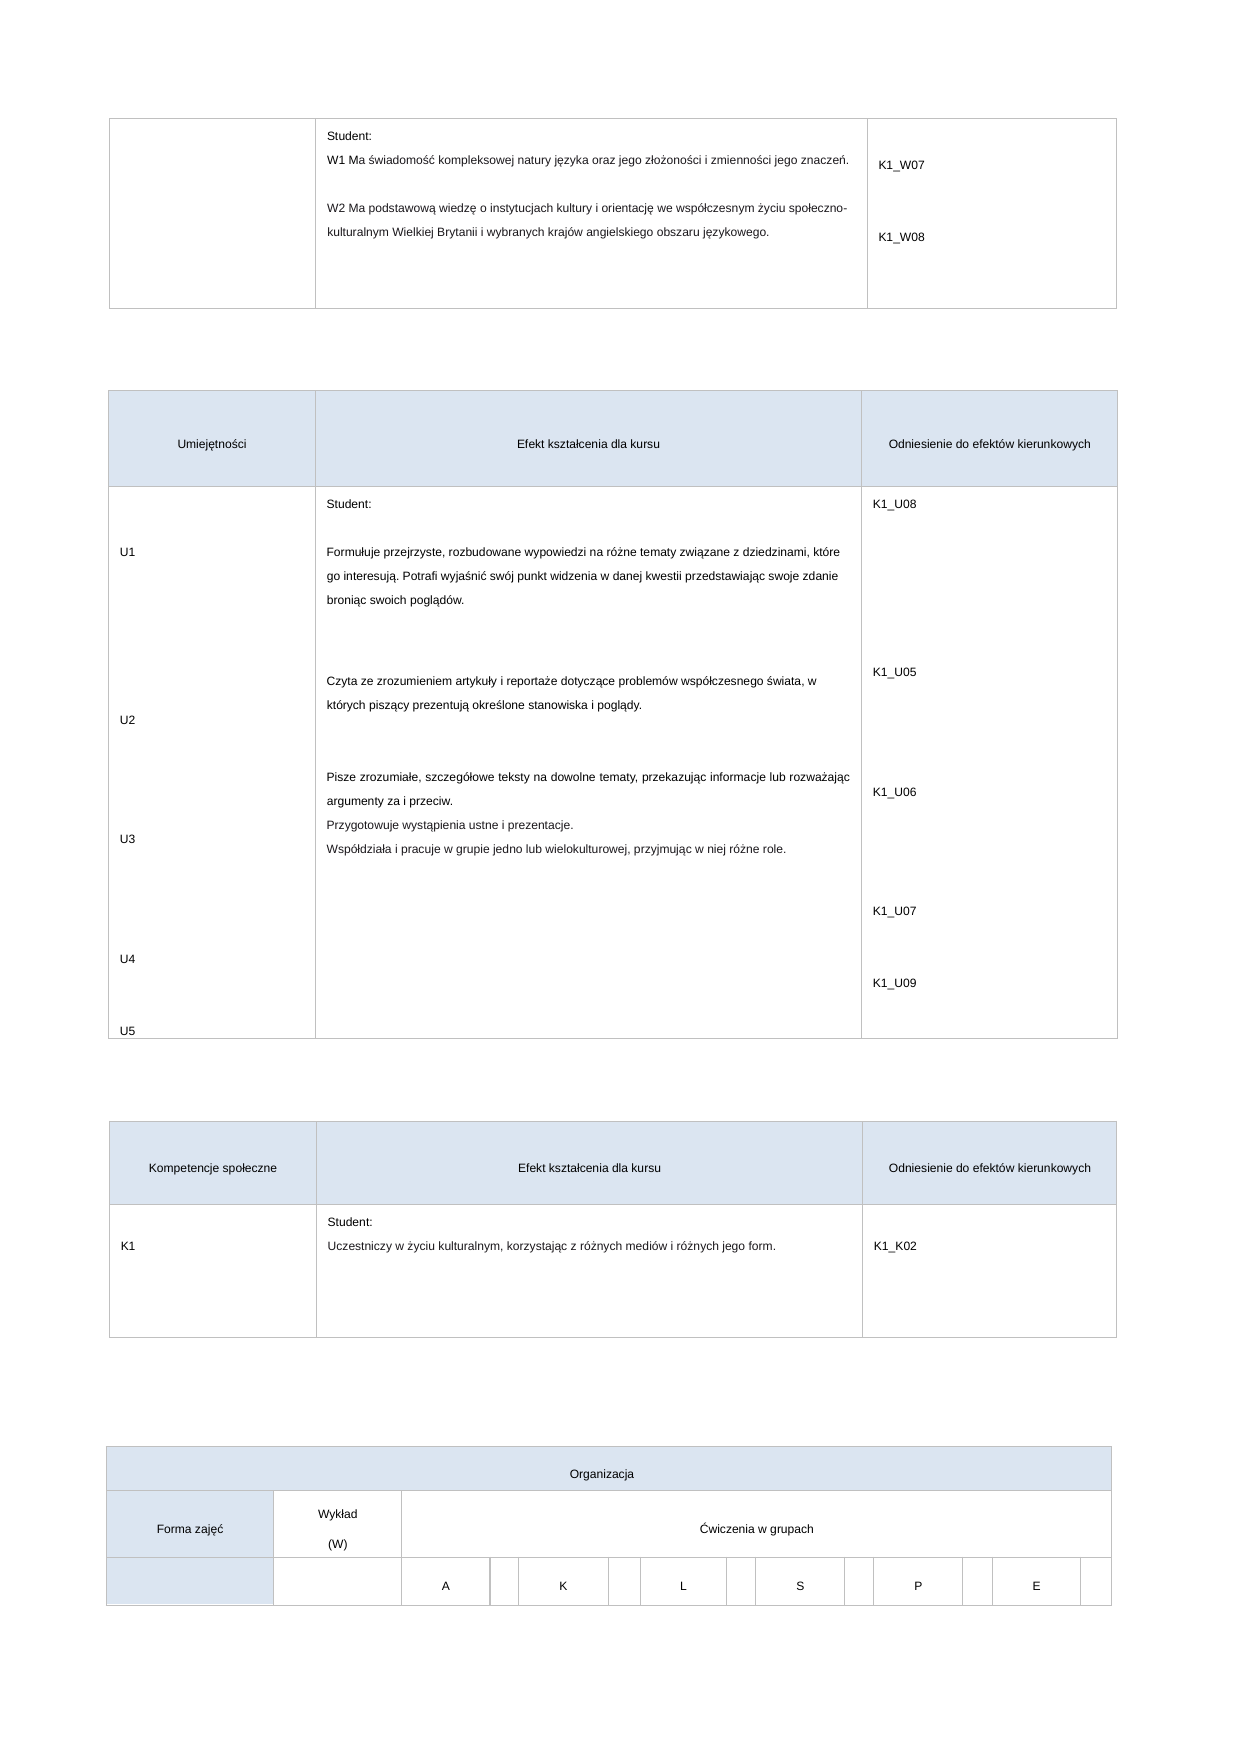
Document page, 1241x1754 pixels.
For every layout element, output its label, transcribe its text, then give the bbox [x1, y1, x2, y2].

table_header Odniesienie do efektów kierunkowych [863, 1122, 1116, 1204]
table_cell Ćwiczenia w grupach [402, 1491, 1111, 1557]
table_cell U1 U2 U3 U4 U5 [109, 487, 315, 1038]
table_cell [107, 1558, 273, 1604]
table_cell Student: Uczestniczy w życiu kulturalnym, korzystając z różnych mediów i różnych jego form. [317, 1205, 862, 1337]
table_cell [491, 1558, 518, 1604]
table_cell K1_K02 [863, 1205, 1116, 1337]
table_header Efekt kształcenia dla kursu [316, 391, 861, 486]
table_cell P [874, 1558, 962, 1604]
table_header Odniesienie do efektów kierunkowych [862, 391, 1117, 486]
table_cell [845, 1558, 873, 1604]
table_cell [274, 1558, 401, 1604]
table_cell K [519, 1558, 608, 1604]
table_cell Wykład (W) [274, 1491, 401, 1557]
table_cell Student: Formułuje przejrzyste, rozbudowane wypowiedzi na różne tematy związane z dziedzinami, które go interesują. Potrafi wyjaśnić swój punkt widzenia w danej kwestii przedstawiając swoje zdanie broniąc swoich poglądów. Czyta ze zrozumieniem artykuły i reportaże dotyczące problemów współczesnego świata, w których piszący prezentują określone stanowiska i poglądy. Pisze zrozumiałe, szczegółowe teksty na dowolne tematy, przekazując informacje lub rozważając argumenty za i przeciw. Przygotowuje wystąpienia ustne i prezentacje. Współdziała i pracuje w grupie jedno lub wielokulturowej, przyjmując w niej różne role. [316, 487, 861, 1038]
table_cell [963, 1558, 992, 1604]
table_cell E [993, 1558, 1080, 1604]
table_cell S [756, 1558, 844, 1604]
table_header Kompetencje społeczne [110, 1122, 316, 1204]
table_cell Student: W1 Ma świadomość kompleksowej natury języka oraz jego złożoności i zmienności jego znaczeń. W2 Ma podstawową wiedzę o instytucjach kultury i orientację we współczesnym życiu społeczno-kulturalnym Wielkiej Brytanii i wybranych krajów angielskiego obszaru językowego. [316, 119, 867, 308]
table_cell [609, 1558, 640, 1604]
table_cell A [402, 1558, 489, 1604]
table_header Efekt kształcenia dla kursu [317, 1122, 862, 1204]
table_cell [110, 119, 315, 308]
table_cell K1 [110, 1205, 316, 1337]
table_cell L [641, 1558, 726, 1604]
table_cell [727, 1558, 755, 1604]
table_header Organizacja [107, 1447, 1111, 1490]
table_cell Forma zajęć [107, 1491, 273, 1557]
table_cell K1_U08 K1_U05 K1_U06 K1_U07 K1_U09 [862, 487, 1117, 1038]
table_header Umiejętności [109, 391, 315, 486]
table_cell K1_W07 K1_W08 [868, 119, 1116, 308]
table_cell [1081, 1558, 1111, 1604]
